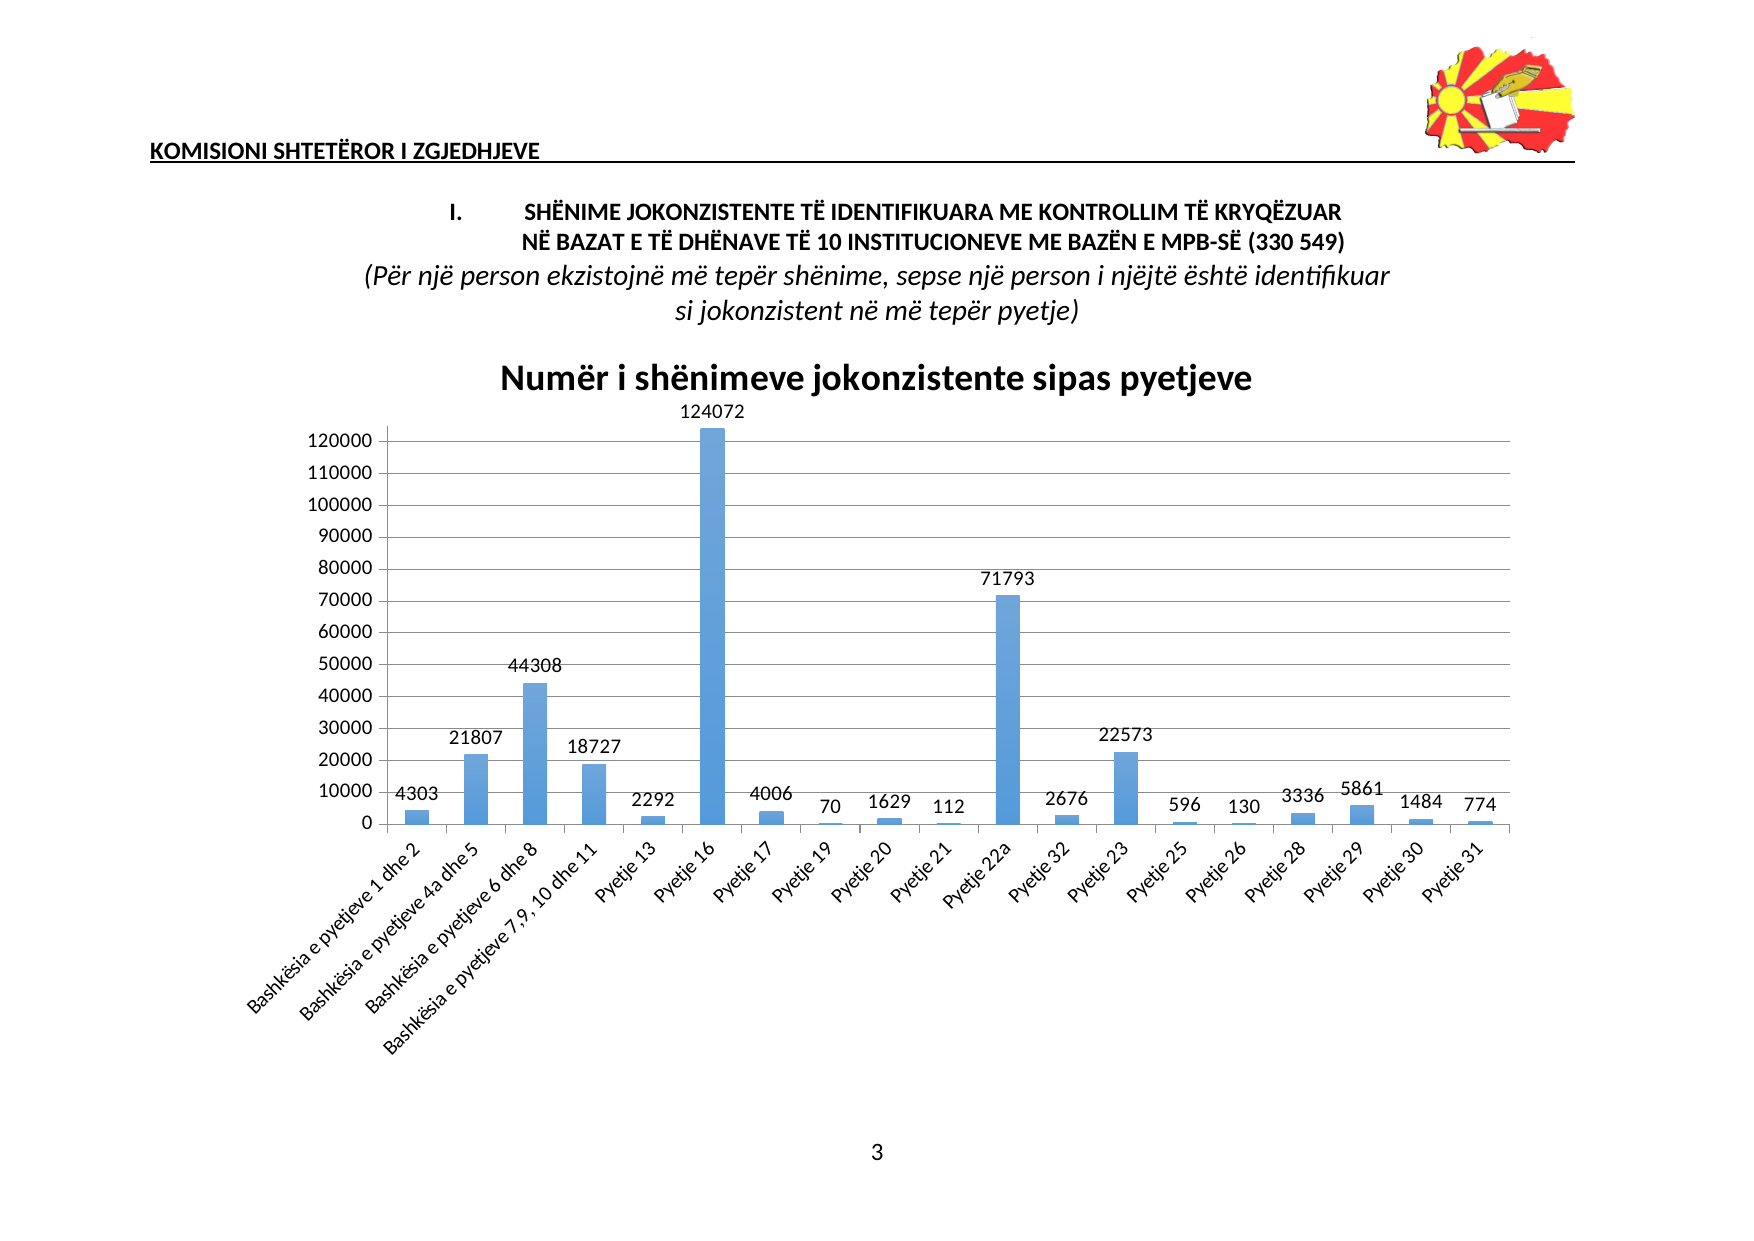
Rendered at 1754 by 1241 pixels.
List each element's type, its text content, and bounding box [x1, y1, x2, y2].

text si jokonzistent në më tepër pyetje) [150, 292, 1604, 1075]
picture [1425, 37, 1575, 161]
text NË BAZAT E TË DHËNAVE TË 10 INSTITUCIONEVE ME BAZËN E MPB-SË (330 549) [262, 226, 1604, 257]
text (Për një person ekzistojnë më tepër shënime, sepse një person i njëjtë është identifikuar [150, 257, 1604, 292]
list SHËNIME JOKONZISTENTE TË IDENTIFIKUARA ME KONTROLLIM TË KRYQËZUAR [187, 196, 1604, 226]
